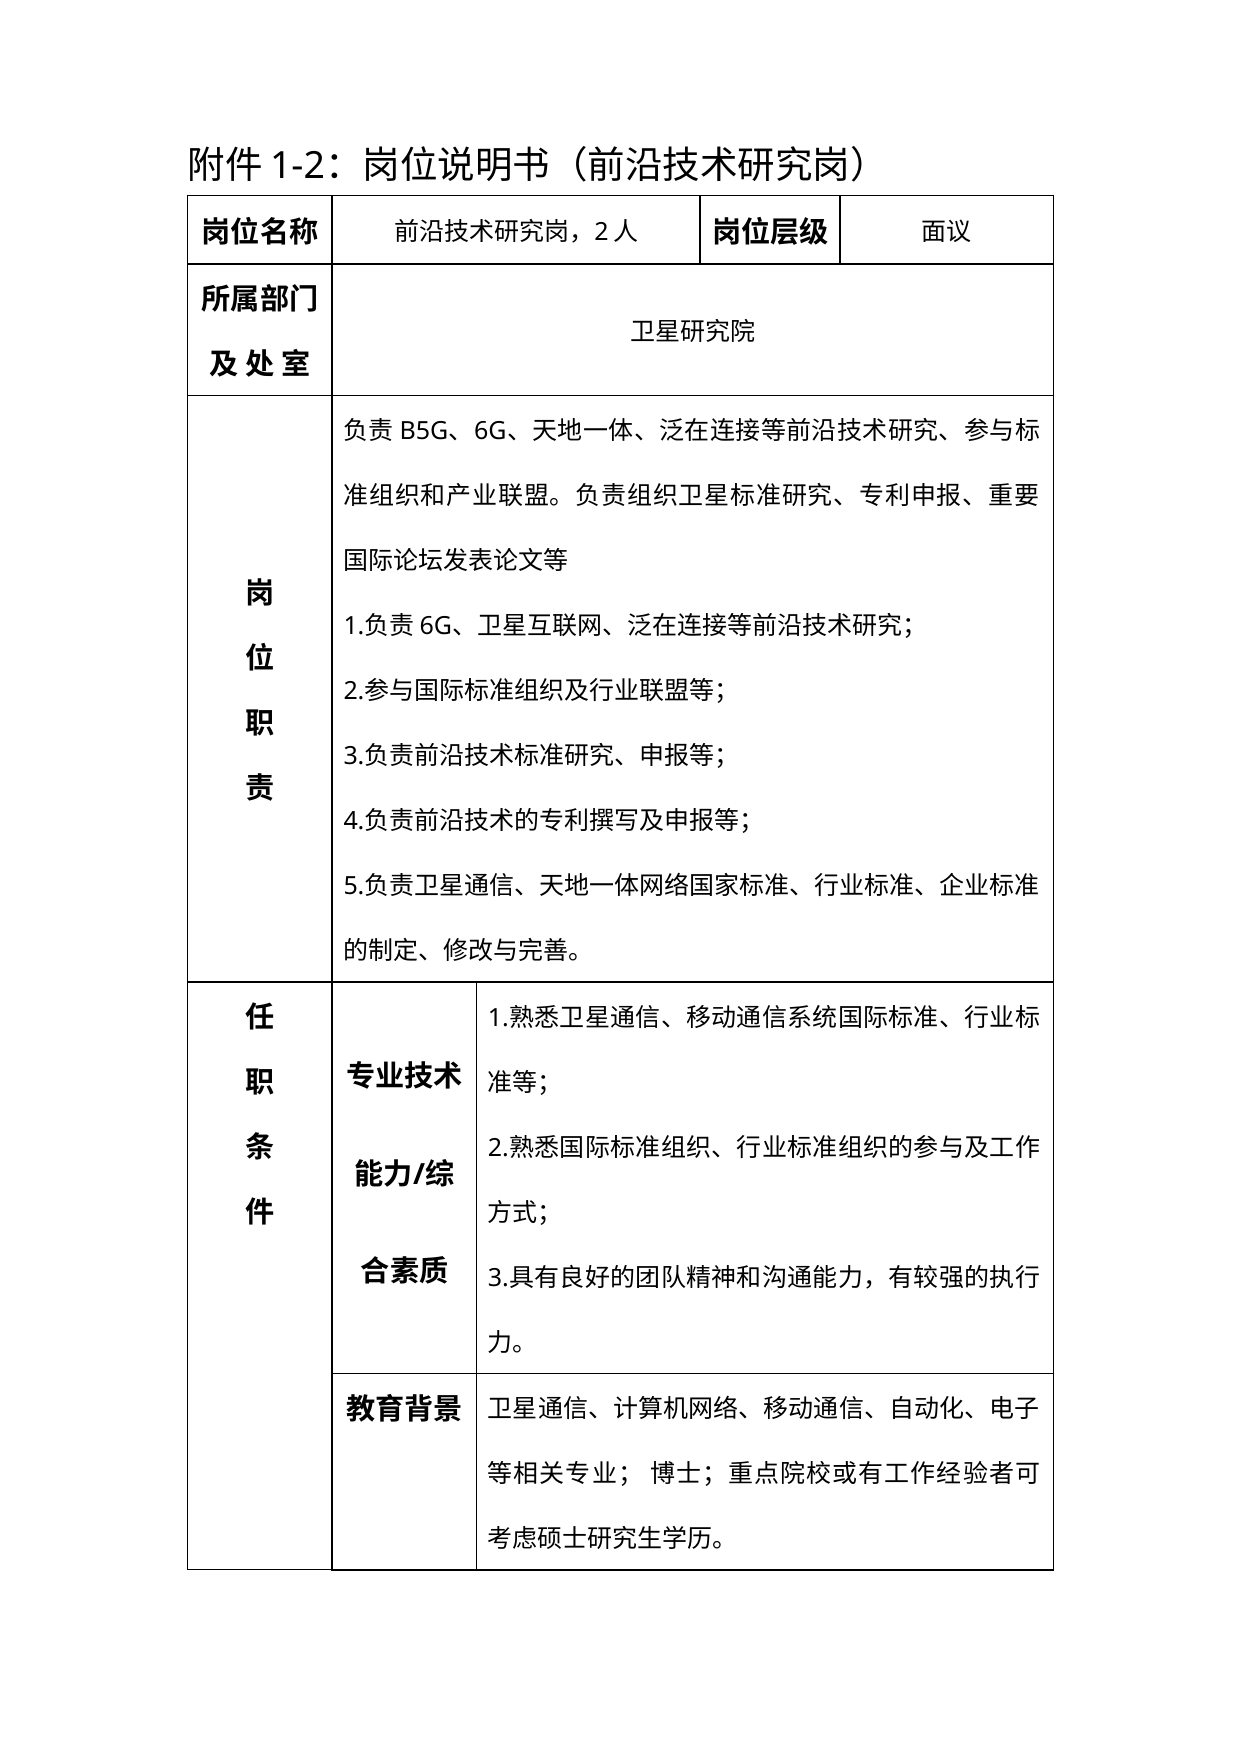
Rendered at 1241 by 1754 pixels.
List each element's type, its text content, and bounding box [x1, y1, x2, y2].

table_header 前沿技术研究岗，2人 [333, 196, 699, 263]
table_cell 1.熟悉卫星通信、移动通信系统国际标准、行业标准等； 2.熟悉国际标准组织、行业标准组织的参与及工作方式； 3.具有良好的团队精神和沟通能力，有较强的执行力。 [477, 983, 1053, 1373]
table_cell 专业技术能力/综合素质 [333, 983, 476, 1373]
table_cell 卫星研究院 [333, 265, 1053, 394]
table_header 面议 [841, 196, 1053, 263]
table_cell 岗 位 职 责 [188, 396, 331, 981]
text 附件1-2：岗位说明书（前沿技术研究岗） [187, 129, 1053, 194]
table_cell 卫星通信、计算机网络、移动通信、自动化、电子等相关专业； 博士；重点院校或有工作经验者可考虑硕士研究生学历。 [477, 1374, 1053, 1569]
table_cell 教育背景 [333, 1374, 476, 1569]
table_header 岗位名称 [188, 196, 331, 263]
table_header 岗位层级 [701, 196, 839, 263]
table_cell 任 职 条 件 [188, 983, 331, 1569]
table_cell 负责B5G、6G、天地一体、泛在连接等前沿技术研究、参与标准组织和产业联盟。负责组织卫星标准研究、专利申报、重要国际论坛发表论文等 1.负责6G、卫星互联网、泛在连接等前沿技术研究； 2.参与国际标准组织及行业联盟等； 3.负责前沿技术标准研究、申报等； 4.负责前沿技术的专利撰写及申报等； 5.负责卫星通信、天地一体网络国家标准、行业标准、企业标准的制定、修改与完善。 [333, 396, 1053, 981]
table_cell 所属部门 及 处 室 [188, 265, 331, 394]
